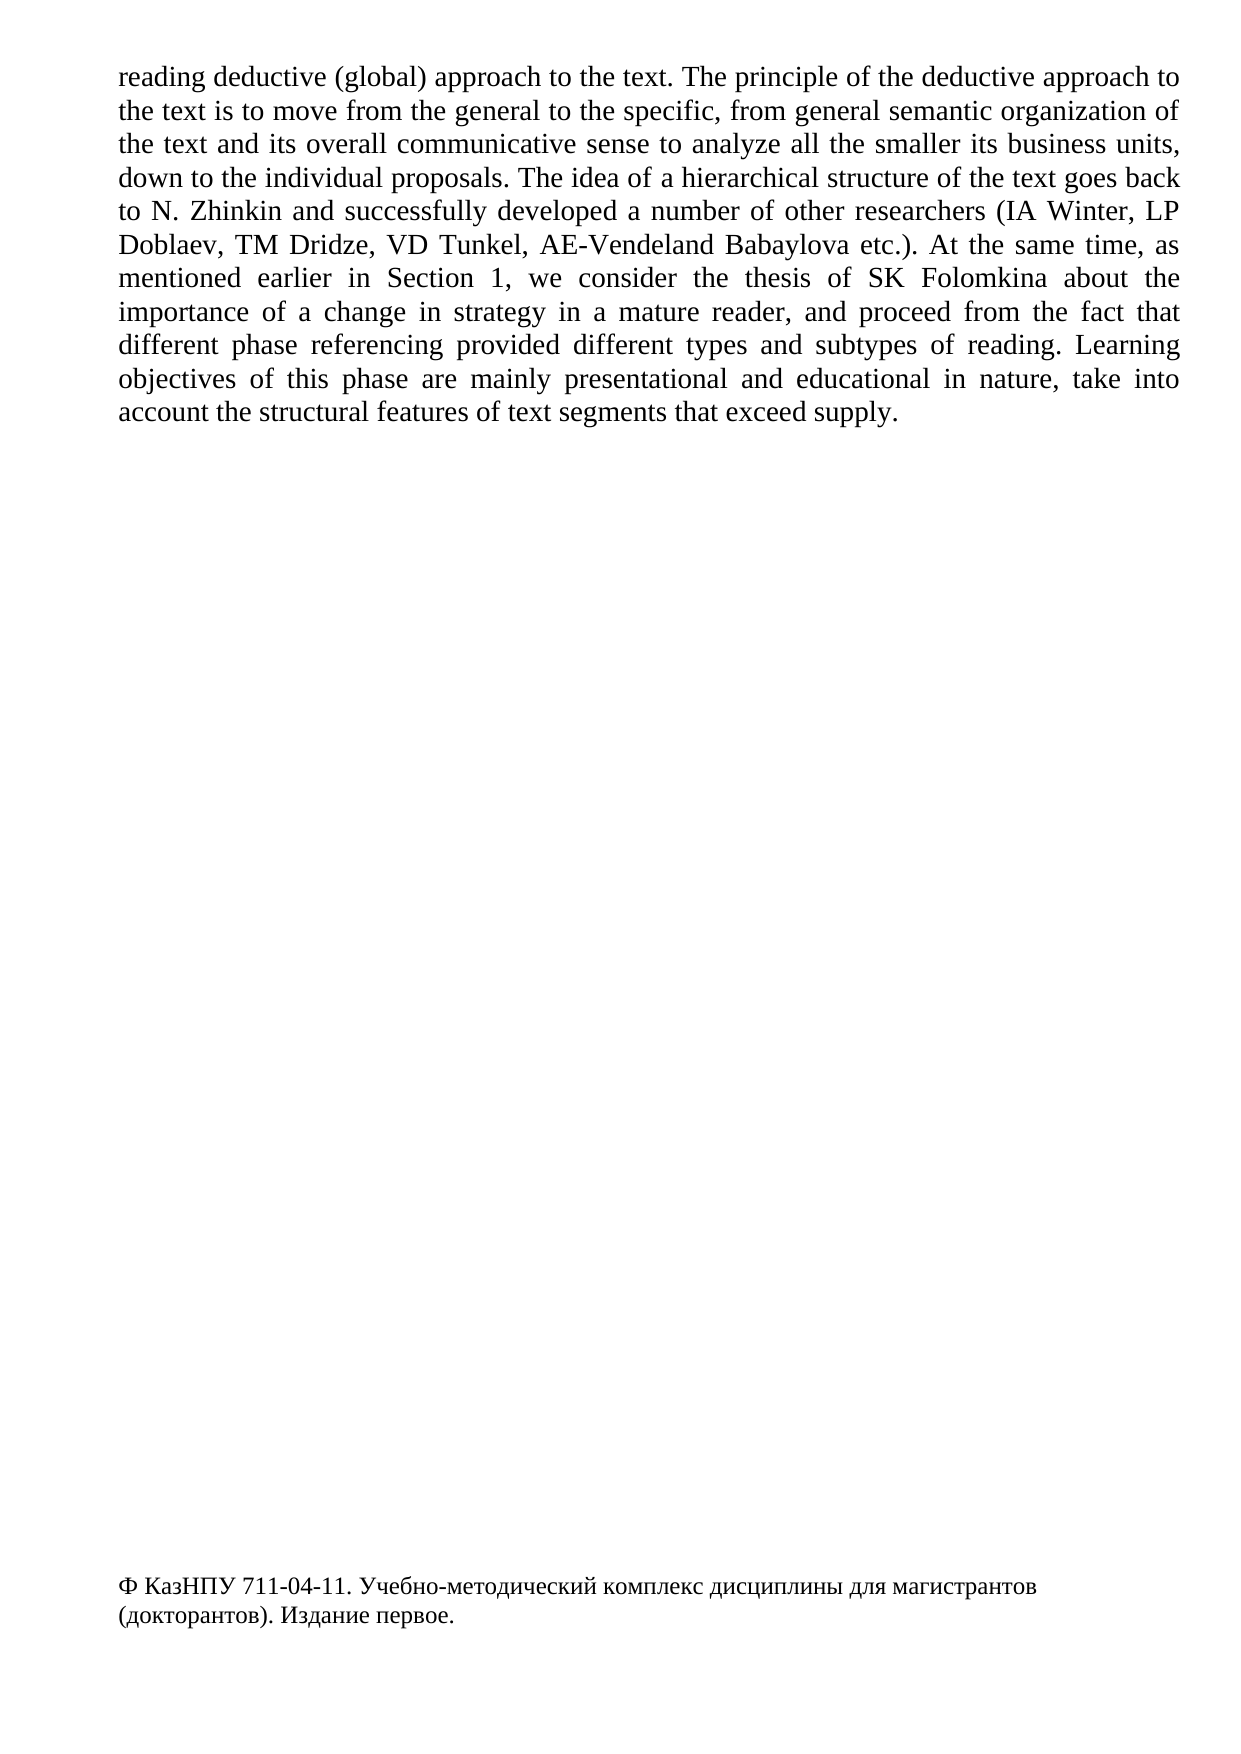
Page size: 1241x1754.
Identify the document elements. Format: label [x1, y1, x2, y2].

text [118, 59, 1181, 428]
